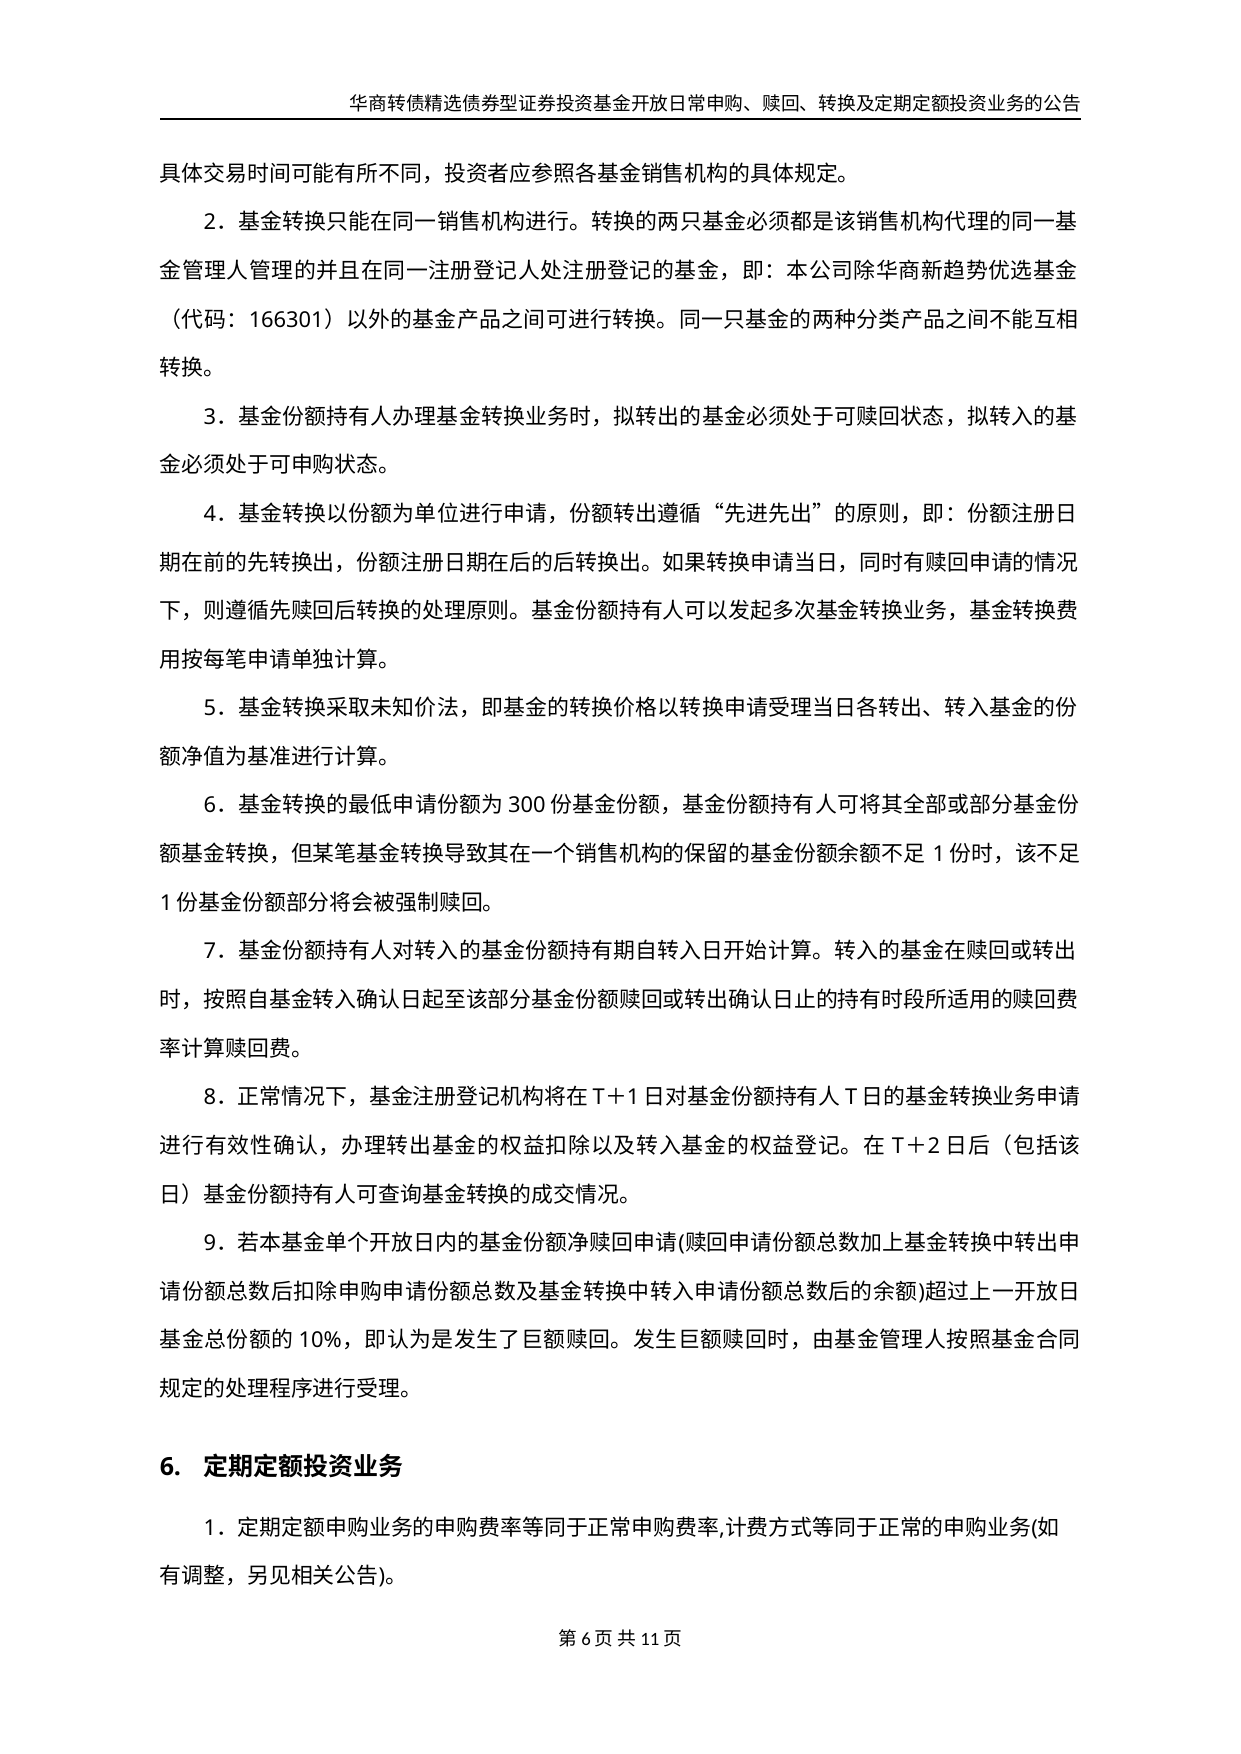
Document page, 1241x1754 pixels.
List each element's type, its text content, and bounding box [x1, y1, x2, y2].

text 2．基金转换只能在同一销售机构进行。转换的两只基金必须都是该销售机构代理的同一基金管理人管理的并且在同一注册登记人处注册登记的基金，即：本公司除华商新趋势优选基金（代码：166301）以外的基金产品之间可进行转换。同一只基金的两种分类产品之间不能互相转换。 [159, 204, 1081, 382]
text 4．基金转换以份额为单位进行申请，份额转出遵循“先进先出”的原则，即：份额注册日期在前的先转换出，份额注册日期在后的后转换出。如果转换申请当日，同时有赎回申请的情况下，则遵循先赎回后转换的处理原则。基金份额持有人可以发起多次基金转换业务，基金转换费用按每笔申请单独计算。 [159, 495, 1081, 674]
text 7．基金份额持有人对转入的基金份额持有期自转入日开始计算。转入的基金在赎回或转出时，按照自基金转入确认日起至该部分基金份额赎回或转出确认日止的持有时段所适用的赎回费率计算赎回费。 [159, 933, 1081, 1063]
subtitle 定期定额投资业务 [159, 1432, 1081, 1497]
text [159, 155, 1081, 188]
text 6．基金转换的最低申请份额为300份基金份额，基金份额持有人可将其全部或部分基金份额基金转换，但某笔基金转换导致其在一个销售机构的保留的基金份额余额不足1份时，该不足1份基金份额部分将会被强制赎回。 [159, 787, 1081, 917]
text 1．定期定额申购业务的申购费率等同于正常申购费率,计费方式等同于正常的申购业务(如有调整，另见相关公告)。 [159, 1509, 1081, 1590]
text 8．正常情况下，基金注册登记机构将在T＋1日对基金份额持有人T日的基金转换业务申请进行有效性确认，办理转出基金的权益扣除以及转入基金的权益登记。在T＋2日后（包括该日）基金份额持有人可查询基金转换的成交情况。 [159, 1079, 1081, 1209]
text 3．基金份额持有人办理基金转换业务时，拟转出的基金必须处于可赎回状态，拟转入的基金必须处于可申购状态。 [159, 398, 1081, 479]
text 9．若本基金单个开放日内的基金份额净赎回申请(赎回申请份额总数加上基金转换中转出申请份额总数后扣除申购申请份额总数及基金转换中转入申请份额总数后的余额)超过上一开放日基金总份额的10%，即认为是发生了巨额赎回。发生巨额赎回时，由基金管理人按照基金合同规定的处理程序进行受理。 [159, 1224, 1081, 1403]
text 5．基金转换采取未知价法，即基金的转换价格以转换申请受理当日各转出、转入基金的份额净值为基准进行计算。 [159, 690, 1081, 771]
